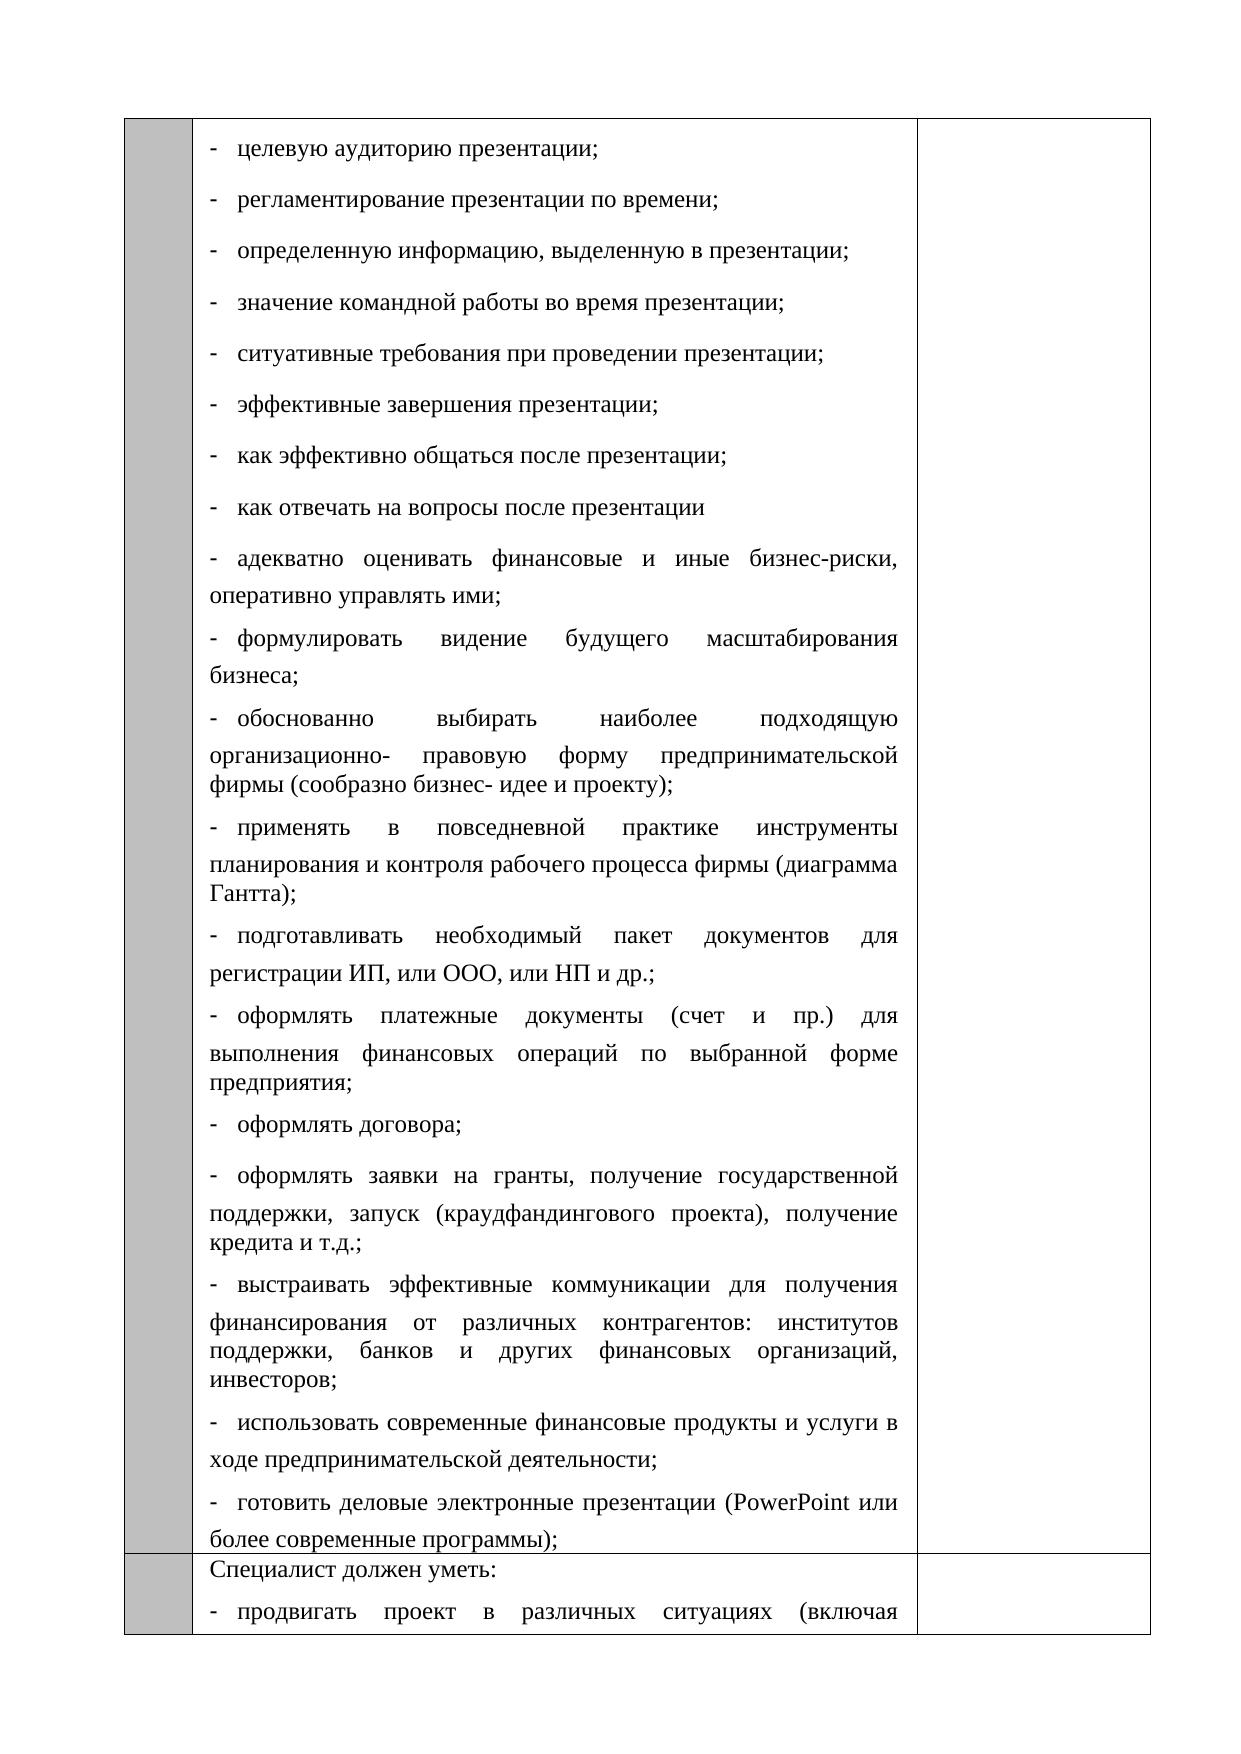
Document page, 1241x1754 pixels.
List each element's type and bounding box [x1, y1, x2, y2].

table_cell [193, 119, 917, 1553]
table_cell [918, 1554, 1150, 1634]
table_cell [193, 1554, 917, 1634]
table_cell [125, 119, 192, 1553]
table_cell [125, 1554, 192, 1634]
table_cell [918, 119, 1150, 1553]
